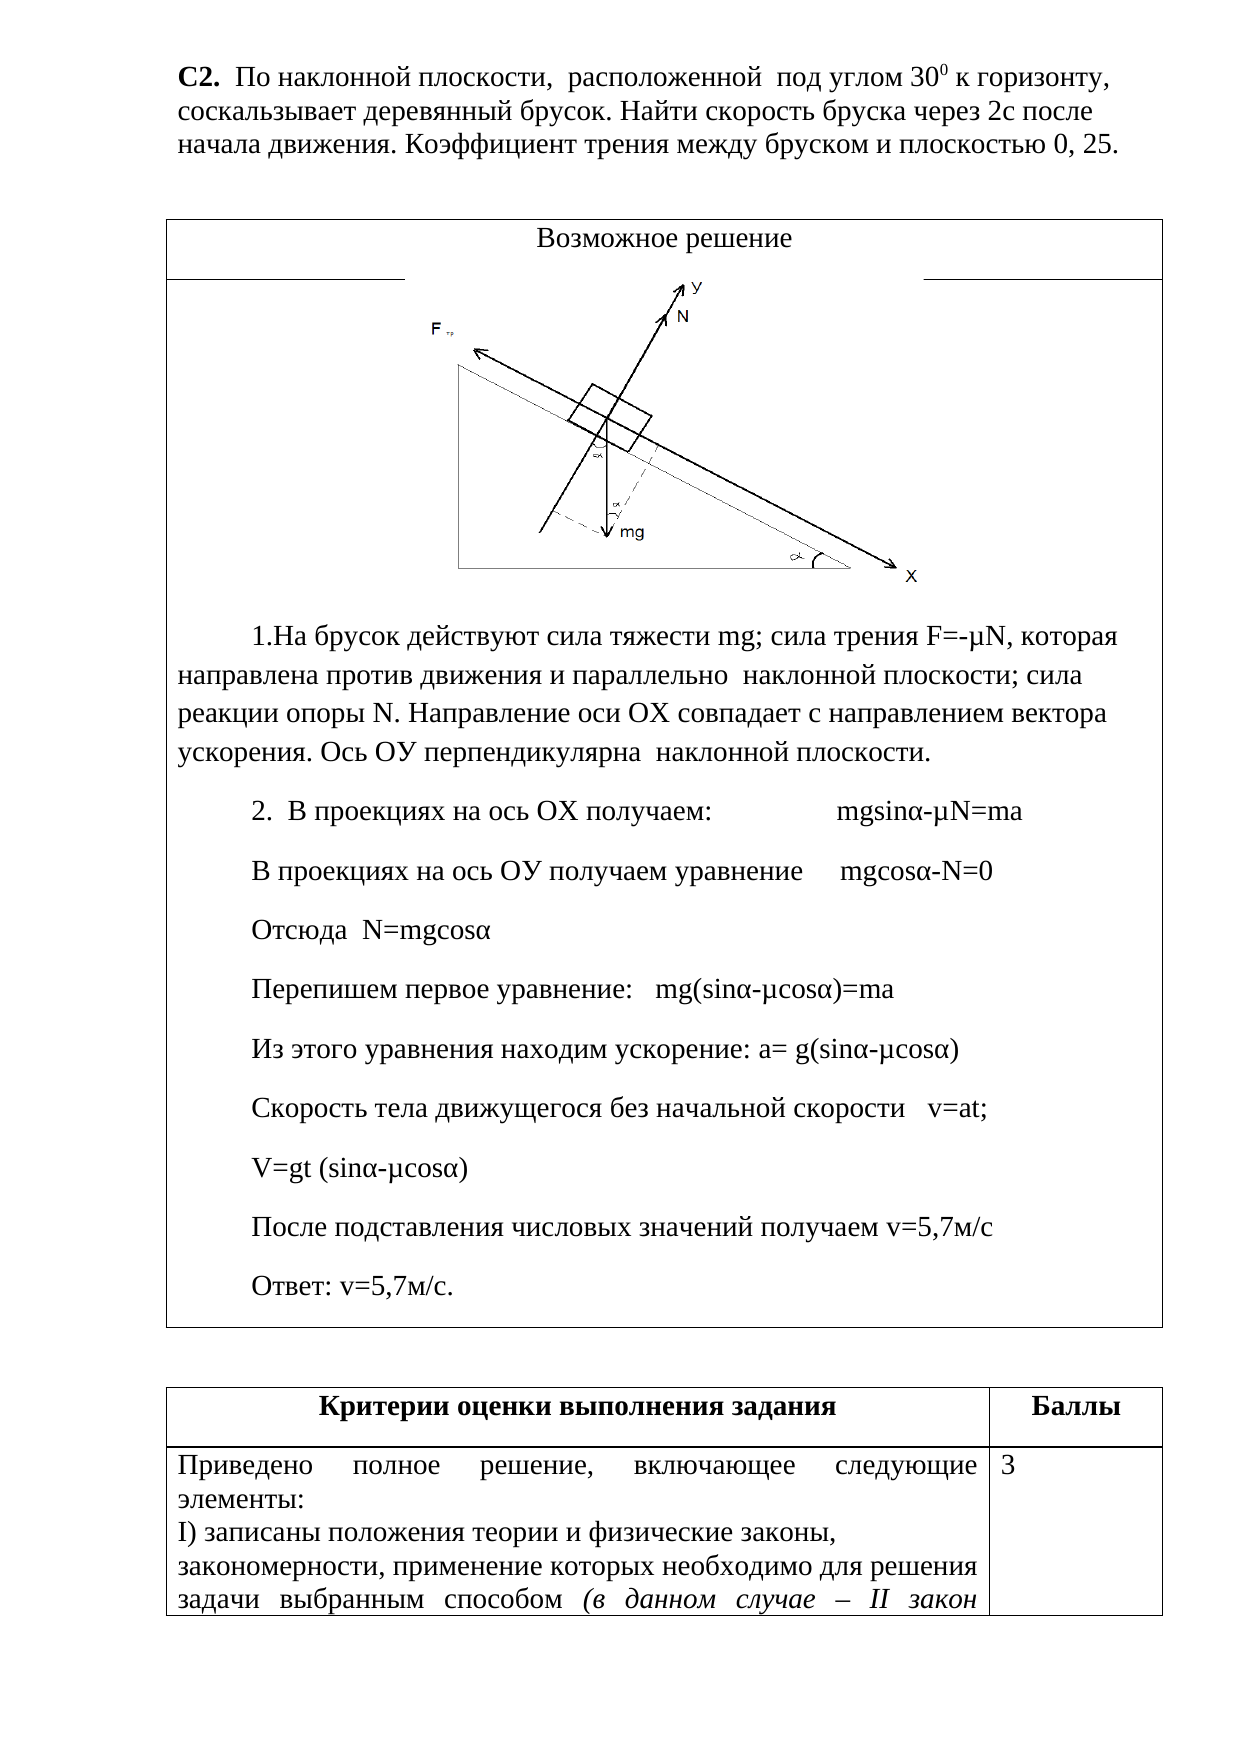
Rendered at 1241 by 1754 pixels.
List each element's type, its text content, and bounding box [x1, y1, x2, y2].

table_cell 3 [990, 1448, 1162, 1615]
table_cell 1.На брусок действуют сила тяжести mg; сила трения F=-µN, которая направлена против движения и параллельно наклонной плоскости; сила реакции опоры N. Направление оси ОХ совпадает с направлением вектора ускорения. Ось ОУ перпендикулярна наклонной плоскости. 2. В проекциях на ось ОХ получаем: mgsinα-µN=ma В проекциях на ось ОУ получаем уравнение mgcosα-N=0 Отсюда N=mgcosα Перепишем первое уравнение: mg(sinα-µcosα)=ma Из этого уравнения находим ускорение: a= g(sinα-µcosα) Скорость тела движущегося без начальной скорости v=at; V=gt (sinα-µcosα) После подставления числовых значений получаем v=5,7м/с Ответ: v=5,7м/с. [167, 280, 1162, 1327]
table_header Критерии оценки выполнения задания [167, 1388, 989, 1446]
text С2. По наклонной плоскости, расположенной под углом 300 к горизонту, соскальзывает деревянный брусок. Найти скорость бруска через 2с после начала движения. Коэффициент трения между бруском и плоскостью 0, 25. [177, 59, 1152, 160]
picture [405, 279, 924, 594]
table_header Возможное решение [167, 220, 1162, 278]
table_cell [167, 1448, 989, 1615]
table_header Баллы [990, 1388, 1162, 1446]
